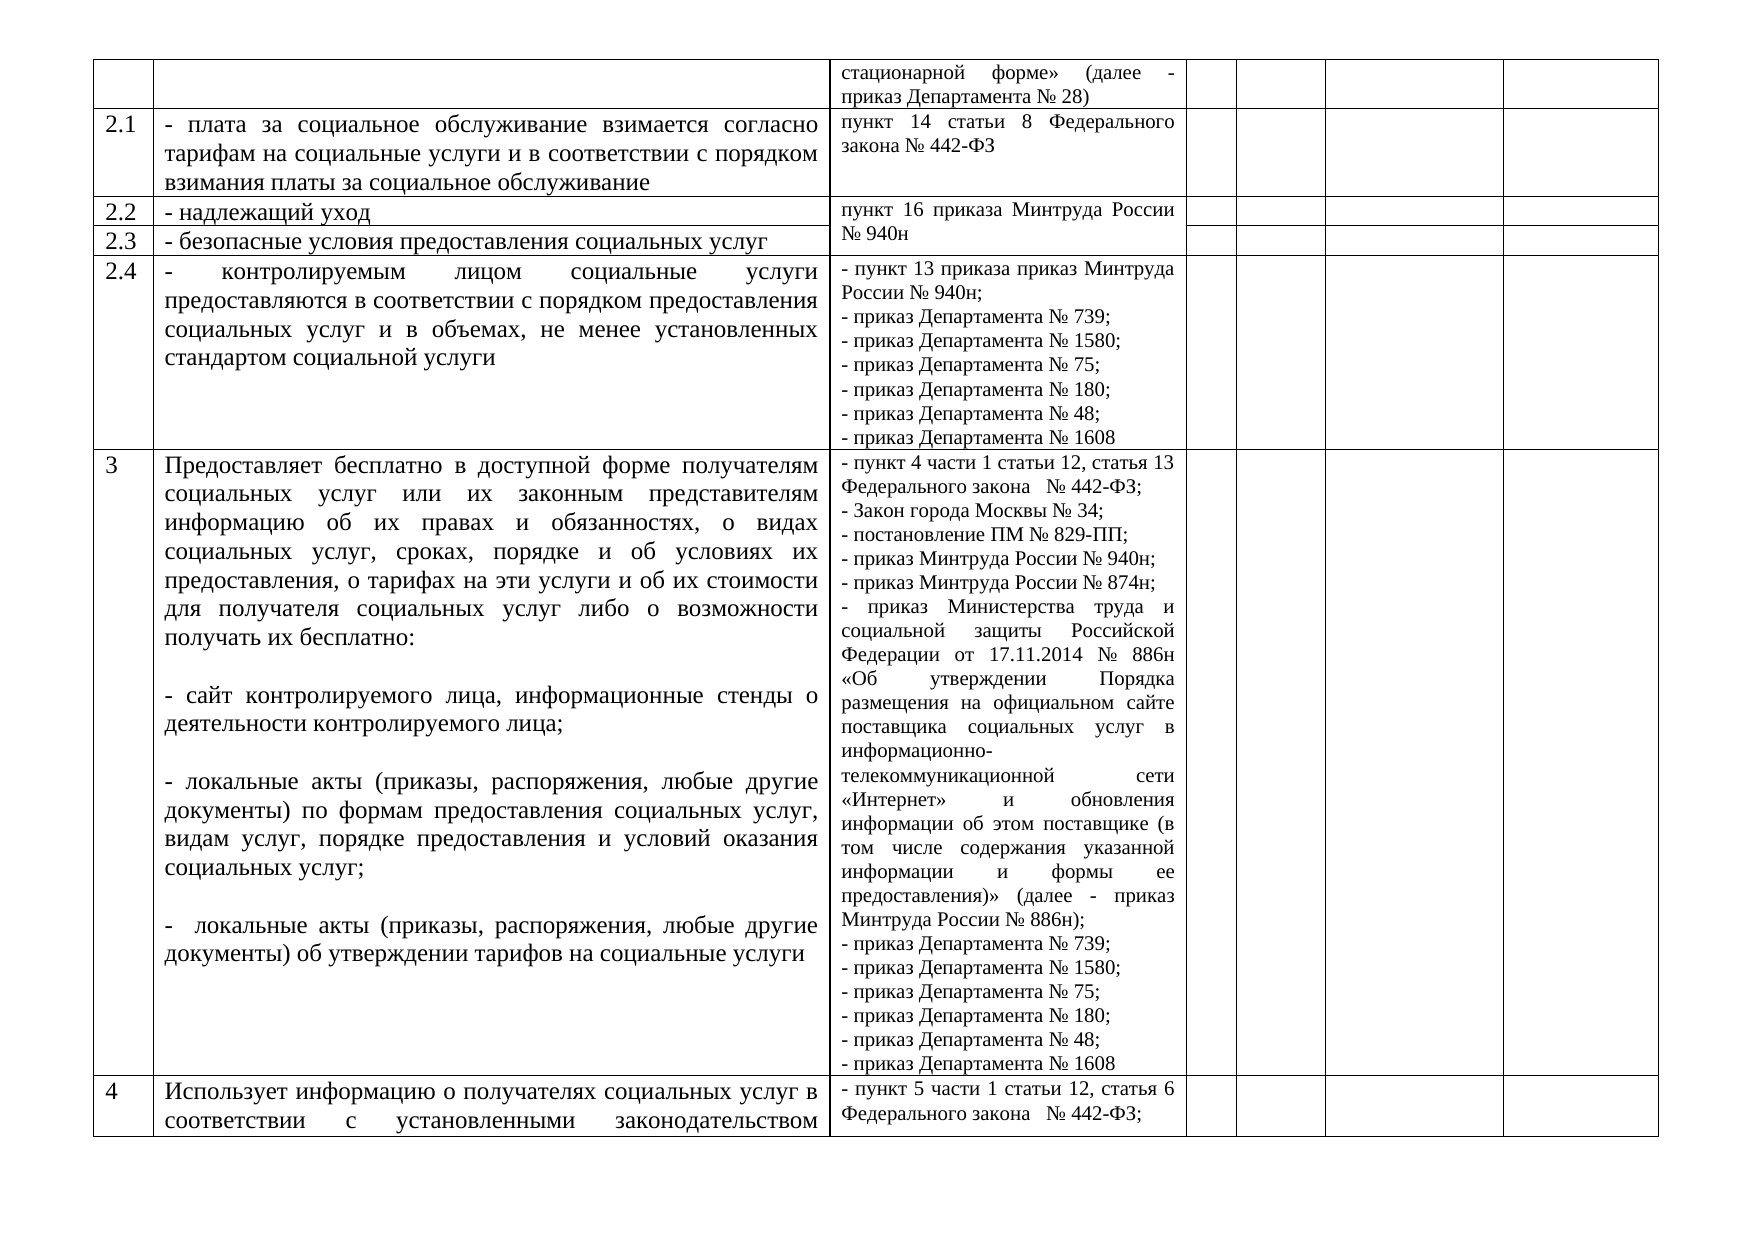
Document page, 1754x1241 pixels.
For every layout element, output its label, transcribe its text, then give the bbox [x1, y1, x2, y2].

table_cell [1237, 109, 1325, 196]
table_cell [154, 60, 829, 108]
table_cell [1187, 226, 1236, 255]
table_cell 2.4 [94, 256, 153, 449]
table_cell [1237, 450, 1325, 1075]
table_cell [1187, 256, 1236, 449]
table_cell [1326, 60, 1503, 108]
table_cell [154, 1076, 829, 1136]
table_cell 2.2 [94, 197, 153, 225]
table_cell [1504, 197, 1658, 225]
table_cell - пункт 13 приказа приказ Минтруда России № 940н; - приказ Департамента № 739; - приказ Департамента № 1580; - приказ Департамента № 75; - приказ Департамента № 180; - приказ Департамента № 48; - приказ Департамента № 1608 [831, 256, 1186, 449]
table_cell [1504, 1076, 1658, 1136]
table_cell [1187, 197, 1236, 225]
table_cell 2. [94, 60, 153, 108]
table_cell [1326, 226, 1503, 255]
table_cell - пункт 4 части 1 статьи 12, статья 13 Федерального закона № 442-ФЗ; - Закон города Москвы № 34; - постановление ПМ № 829-ПП; - приказ Минтруда России № 940н; - приказ Минтруда России № 874н; - приказ Министерства труда и социальной защиты Российской Федерации от 17.11.2014 № 886н «Об утверждении Порядка размещения на официальном сайте поставщика социальных услуг в информационно-телекоммуникационной сети «Интернет» и обновления информации об этом поставщике (в том числе содержания указанной информации и формы ее предоставления)» (далее - приказ Минтруда России № 886н); - приказ Департамента № 739; - приказ Департамента № 1580; - приказ Департамента № 75; - приказ Департамента № 180; - приказ Департамента № 48; - приказ Департамента № 1608 [831, 450, 1186, 1075]
table_cell - плата за социальное обслуживание взимается согласно тарифам на социальные услуги и в соответствии с порядком взимания платы за социальное обслуживание [154, 109, 829, 196]
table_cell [831, 1076, 1186, 1136]
table_cell [1237, 226, 1325, 255]
table_cell [1237, 60, 1325, 108]
table_cell [1504, 60, 1658, 108]
table_cell [1237, 1076, 1325, 1136]
table_cell [1504, 450, 1658, 1075]
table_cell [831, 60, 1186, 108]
table_cell [1187, 109, 1236, 196]
table_cell пункт 14 статьи 8 Федерального закона № 442-ФЗ [831, 109, 1186, 196]
table_cell [1326, 256, 1503, 449]
table_cell 2.1 [94, 109, 153, 196]
table_cell [1187, 450, 1236, 1075]
table_cell - надлежащий уход [154, 197, 829, 225]
table_cell [1237, 256, 1325, 449]
table_cell [1187, 60, 1236, 108]
table_cell [1237, 197, 1325, 225]
table_cell [1504, 226, 1658, 255]
table_cell 3 [94, 450, 153, 1075]
table_cell [1504, 109, 1658, 196]
table_cell [1326, 197, 1503, 225]
table_cell [1326, 109, 1503, 196]
table_cell [1326, 450, 1503, 1075]
table_cell [1326, 1076, 1503, 1136]
table_cell пункт 16 приказа Минтруда России № 940н [831, 197, 1186, 255]
table_cell 4 [94, 1076, 153, 1136]
table_cell [1504, 256, 1658, 449]
table_cell - контролируемым лицом социальные услуги предоставляются в соответствии с порядком предоставления социальных услуг и в объемах, не менее установленных стандартом социальной услуги [154, 256, 829, 449]
table_cell [1187, 1076, 1236, 1136]
table_cell 2.3 [94, 226, 153, 255]
table_cell - безопасные условия предоставления социальных услуг [154, 226, 829, 255]
table_cell Предоставляет бесплатно в доступной форме получателям социальных услуг или их законным представителям информацию об их правах и обязанностях, о видах социальных услуг, сроках, порядке и об условиях их предоставления, о тарифах на эти услуги и об их стоимости для получателя социальных услуг либо о возможности получать их бесплатно: - сайт контролируемого лица, информационные стенды о деятельности контролируемого лица; - локальные акты (приказы, распоряжения, любые другие документы) по формам предоставления социальных услуг, видам услуг, порядке предоставления и условий оказания социальных услуг; - локальные акты (приказы, распоряжения, любые другие документы) об утверждении тарифов на социальные услуги [154, 450, 829, 1075]
